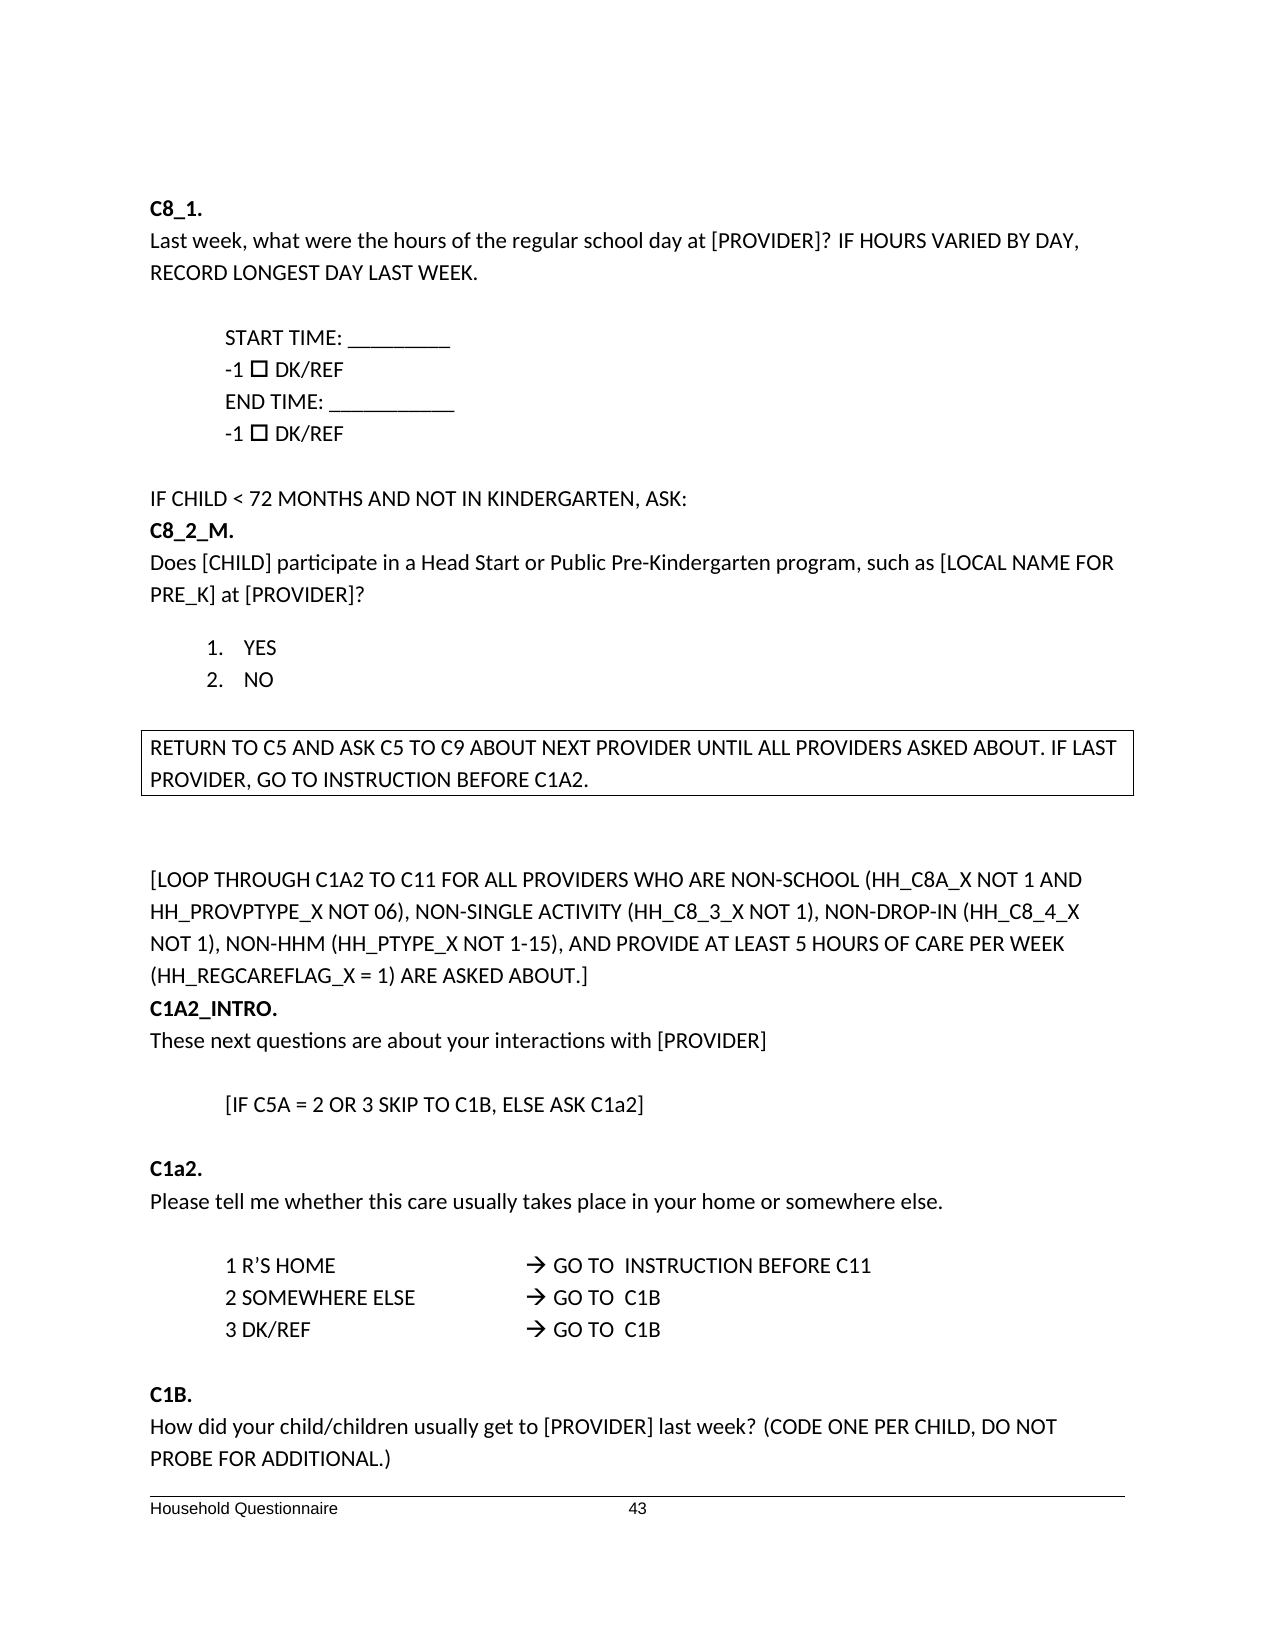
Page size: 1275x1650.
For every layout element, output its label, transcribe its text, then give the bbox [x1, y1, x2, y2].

text Please tell me whether this care usually takes place in your home or somewhere else. [150, 1187, 1125, 1215]
text Does [CHILD] participate in a Head Start or Public Pre-Kindergarten program, such as [LOCAL NAME FOR PRE_K] at [PROVIDER]? [150, 548, 1125, 608]
text RETURN TO C5 AND ASK C5 TO C9 ABOUT NEXT PROVIDER UNTIL ALL PROVIDERS ASKED ABOUT. IF LAST PROVIDER, GO TO INSTRUCTION BEFORE C1A2. [142, 731, 1133, 795]
text C8_2_M. [150, 516, 1125, 544]
text C1A2_INTRO. [150, 994, 1125, 1022]
text How did your child/children usually get to [PROVIDER] last week? (CODE ONE PER CHILD, DO NOT PROBE FOR ADDITIONAL.) [150, 1412, 1125, 1472]
text START TIME: _________ [150, 323, 1125, 351]
text -1 DK/REF [150, 355, 1125, 383]
text 1 R’S HOME GO TO INSTRUCTION BEFORE C11 [150, 1251, 1125, 1279]
text These next questions are about your interactions with [PROVIDER] [150, 1026, 1125, 1054]
text C1B. [150, 1380, 1125, 1408]
text 3 DK/REF GO TO C1B [150, 1316, 1125, 1343]
text C1a2. [150, 1154, 1125, 1183]
list NO [206, 666, 1125, 693]
text C8_1. [150, 194, 1125, 222]
text [IF C5A = 2 OR 3 SKIP TO C1B, ELSE ASK C1a2] [150, 1090, 1125, 1118]
text Last week, what were the hours of the regular school day at [PROVIDER]? IF HOURS VARIED BY DAY, RECORD LONGEST DAY LAST WEEK. [150, 226, 1125, 286]
text END TIME: ___________ [150, 387, 1125, 415]
list YES [206, 633, 1125, 661]
text [LOOP THROUGH C1A2 TO C11 FOR ALL PROVIDERS WHO ARE NON-SCHOOL (HH_C8A_X NOT 1 AND HH_PROVPTYPE_X NOT 06), NON-SINGLE ACTIVITY (HH_C8_3_X NOT 1), NON-DROP-IN (HH_C8_4_X NOT 1), NON-HHM (HH_PTYPE_X NOT 1-15), AND PROVIDE AT LEAST 5 HOURS OF CARE PER WEEK (HH_REGCAREFLAG_X = 1) ARE ASKED ABOUT.] [150, 865, 1125, 989]
text -1 DK/REF [150, 419, 1125, 447]
text IF CHILD < 72 MONTHS AND NOT IN KINDERGARTEN, ASK: [150, 484, 1125, 512]
text 2 SOMEWHERE ELSE GO TO C1B [150, 1283, 1125, 1311]
